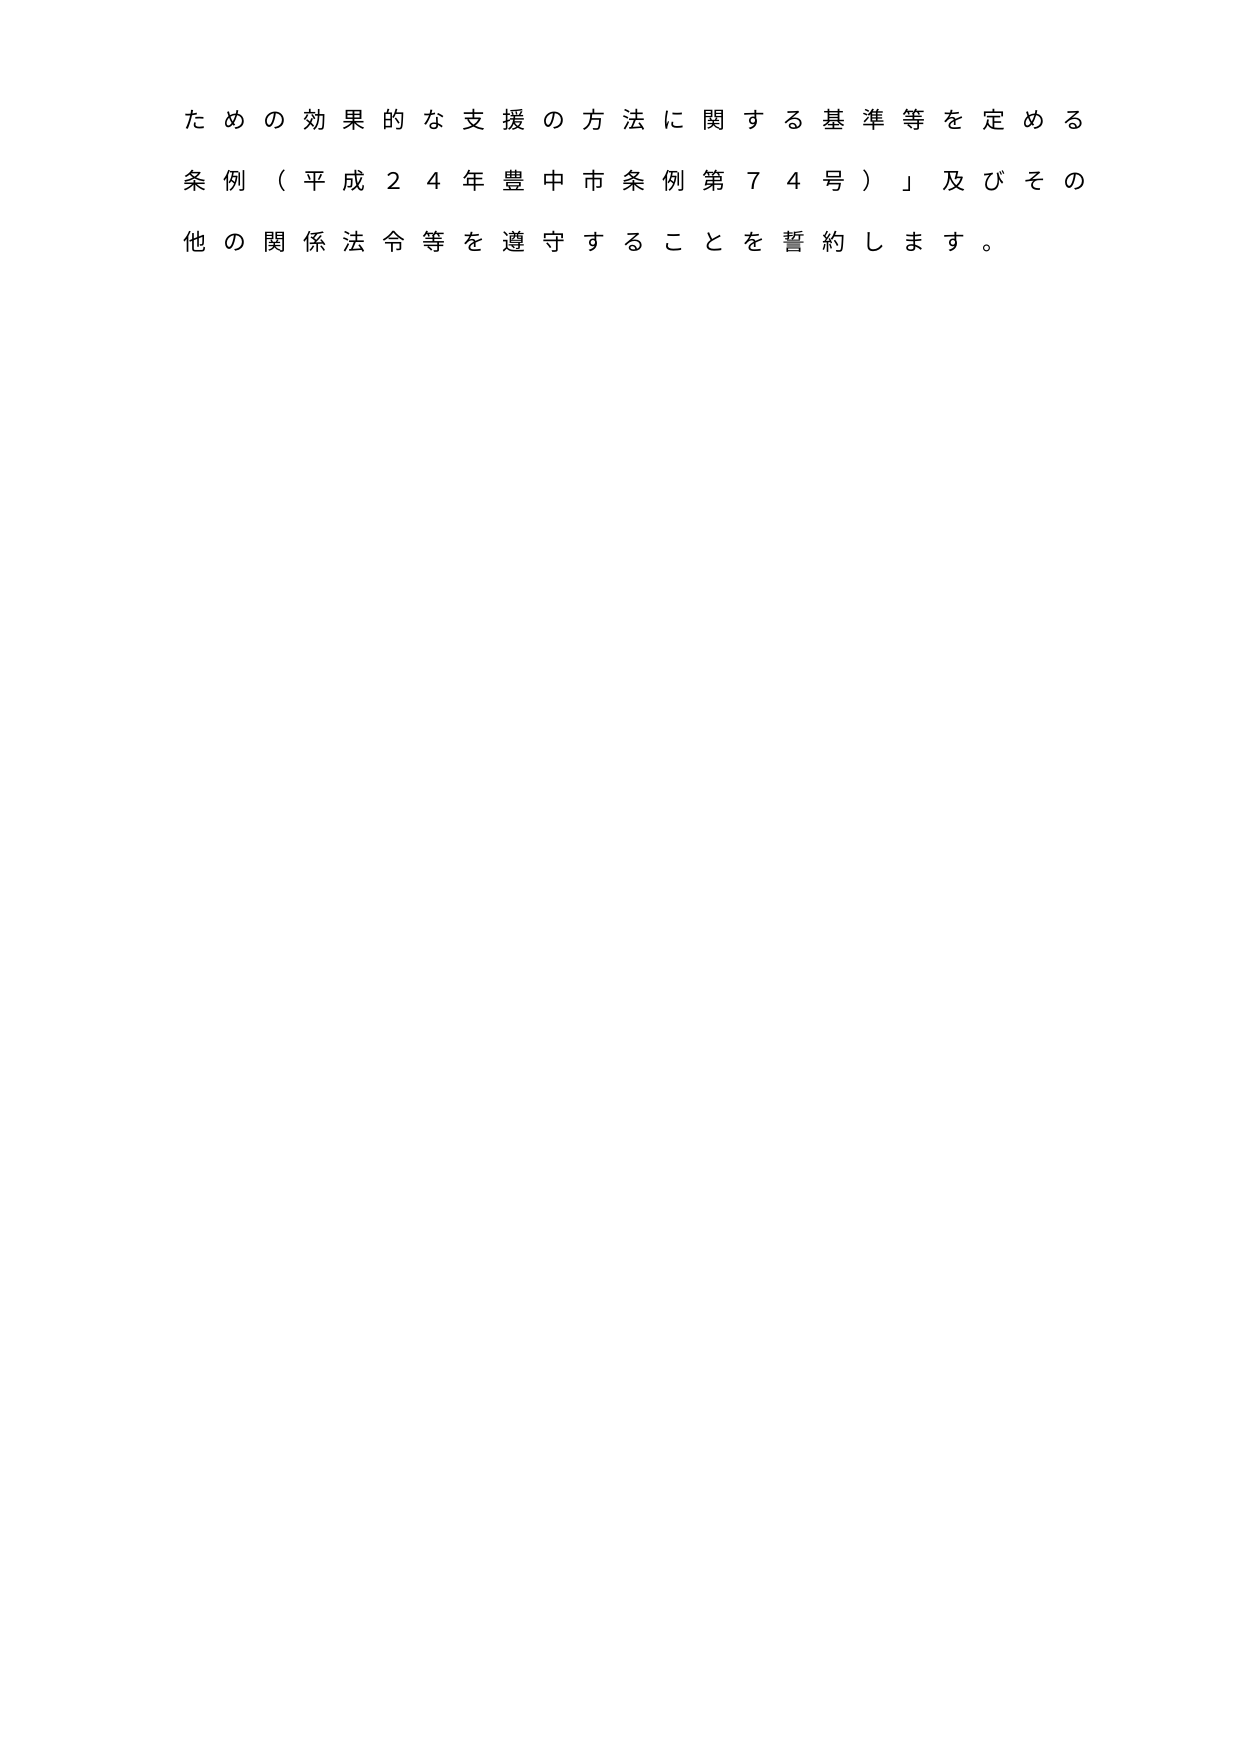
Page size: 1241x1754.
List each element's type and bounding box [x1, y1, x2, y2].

text [163, 89, 1103, 271]
